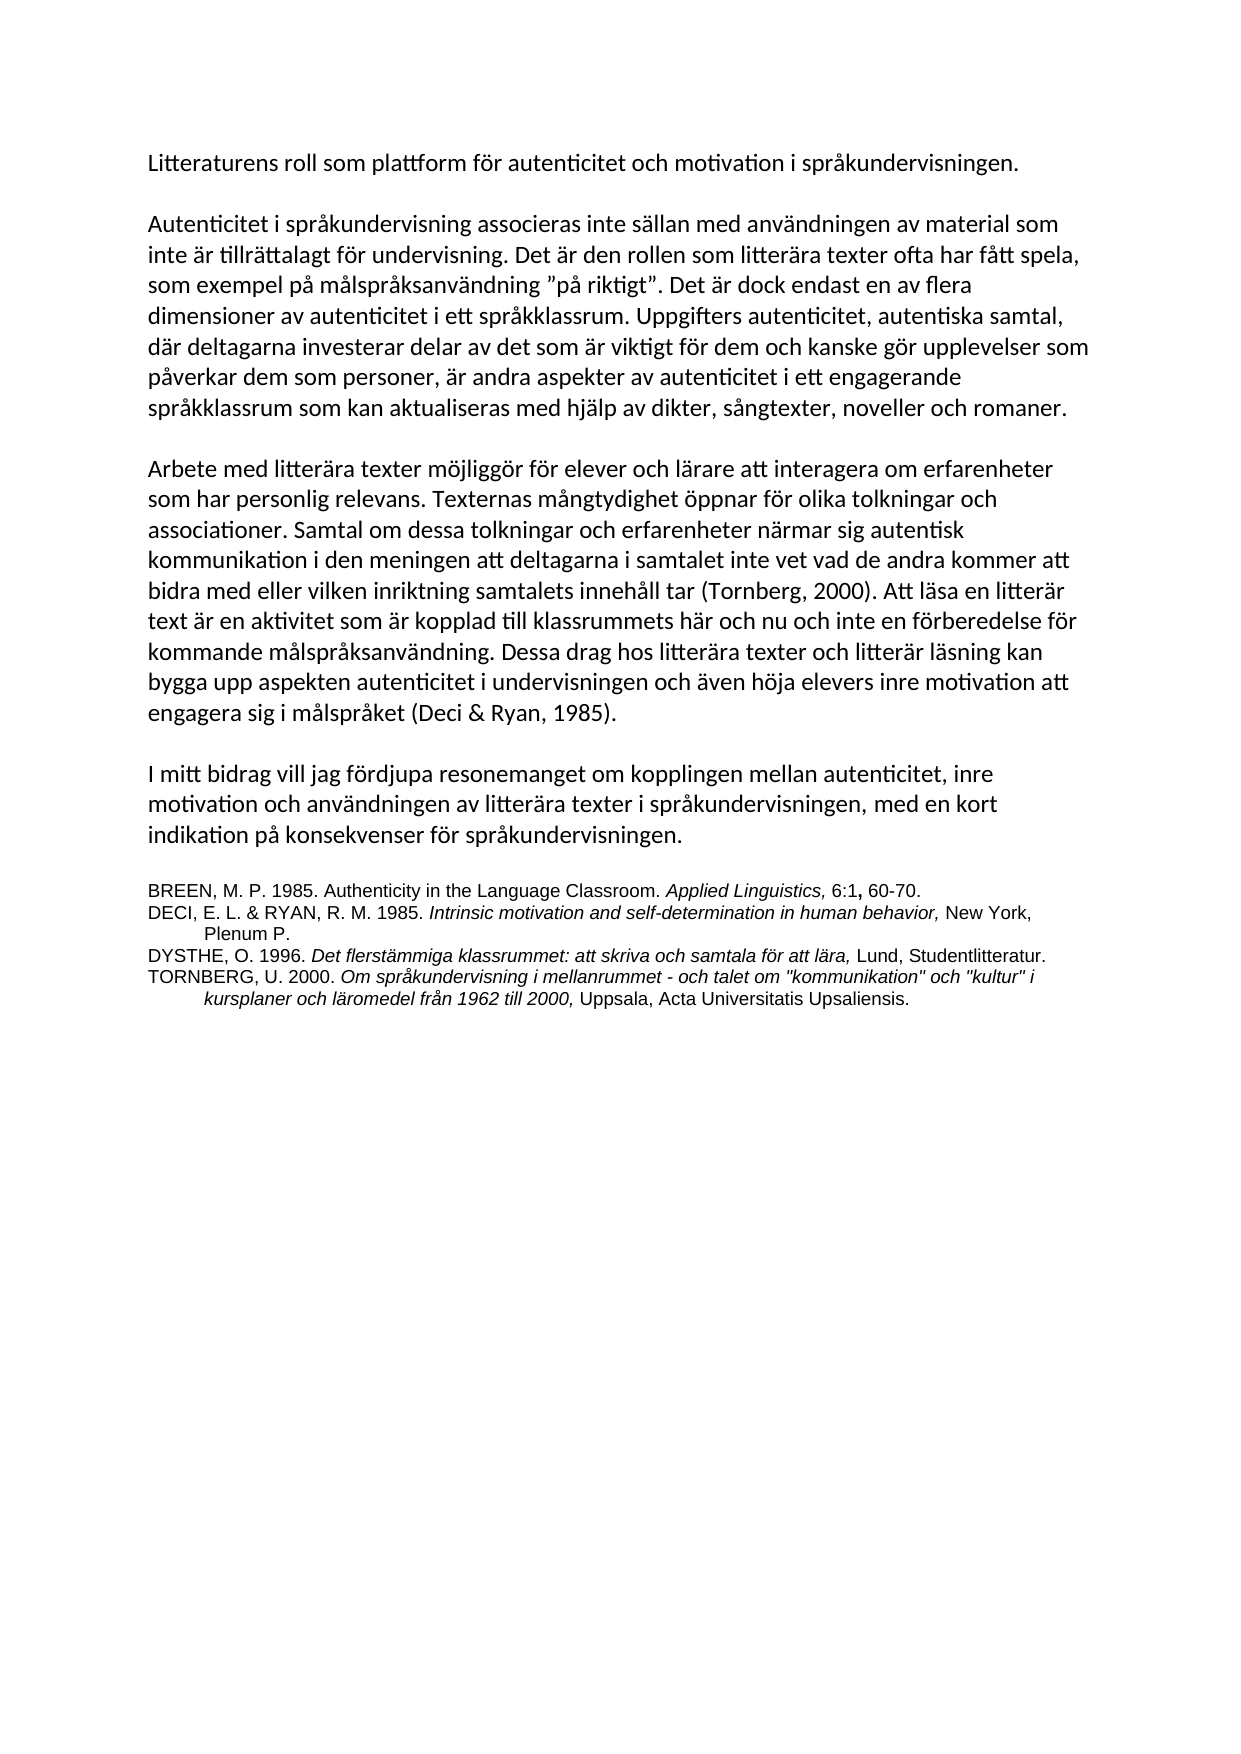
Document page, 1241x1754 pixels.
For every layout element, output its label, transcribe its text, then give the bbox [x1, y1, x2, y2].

text Arbete med litterära texter möjliggör för elever och lärare att interagera om erfarenheter som har personlig relevans. Texternas mångtydighet öppnar för olika tolkningar och associationer. Samtal om dessa tolkningar och erfarenheter närmar sig autentisk kommunikation i den meningen att deltagarna i samtalet inte vet vad de andra kommer att bidra med eller vilken inriktning samtalets innehåll tar (Tornberg, 2000). Att läsa en litterär text är en aktivitet som är kopplad till klassrummets här och nu och inte en förberedelse för kommande målspråksanvändning. Dessa drag hos litterära texter och litterär läsning kan bygga upp aspekten autenticitet i undervisningen och även höja elevers inre motivation att engagera sig i målspråket (Deci & Ryan, 1985). [148, 453, 1093, 727]
text Autenticitet i språkundervisning associeras inte sällan med användningen av material som inte är tillrättalagt för undervisning. Det är den rollen som litterära texter ofta har fått spela, som exempel på målspråksanvändning ”på riktigt”. Det är dock endast en av flera dimensioner av autenticitet i ett språkklassrum. Uppgifters autenticitet, autentiska samtal, där deltagarna investerar delar av det som är viktigt för dem och kanske gör upplevelser som påverkar dem som personer, är andra aspekter av autenticitet i ett engagerande språkklassrum som kan aktualiseras med hjälp av dikter, sångtexter, noveller och romaner. [148, 209, 1093, 422]
text DYSTHE, O. 1996. Det flerstämmiga klassrummet: att skriva och samtala för att lära, Lund, Studentlitteratur. [148, 945, 1093, 966]
text TORNBERG, U. 2000. Om språkundervisning i mellanrummet - och talet om "kommunikation" och "kultur" i kursplaner och läromedel från 1962 till 2000, Uppsala, Acta Universitatis Upsaliensis. [148, 966, 1093, 1009]
text BREEN, M. P. 1985. Authenticity in the Language Classroom. Applied Linguistics, 6:1, 60-70. [148, 880, 1093, 902]
text DECI, E. L. & RYAN, R. M. 1985. Intrinsic motivation and self-determination in human behavior, New York, Plenum P. [148, 902, 1093, 945]
text I mitt bidrag vill jag fördjupa resonemanget om kopplingen mellan autenticitet, inre motivation och användningen av litterära texter i språkundervisningen, med en kort indikation på konsekvenser för språkundervisningen. [148, 758, 1093, 849]
text Litteraturens roll som plattform för autenticitet och motivation i språkundervisningen. [148, 148, 1093, 178]
